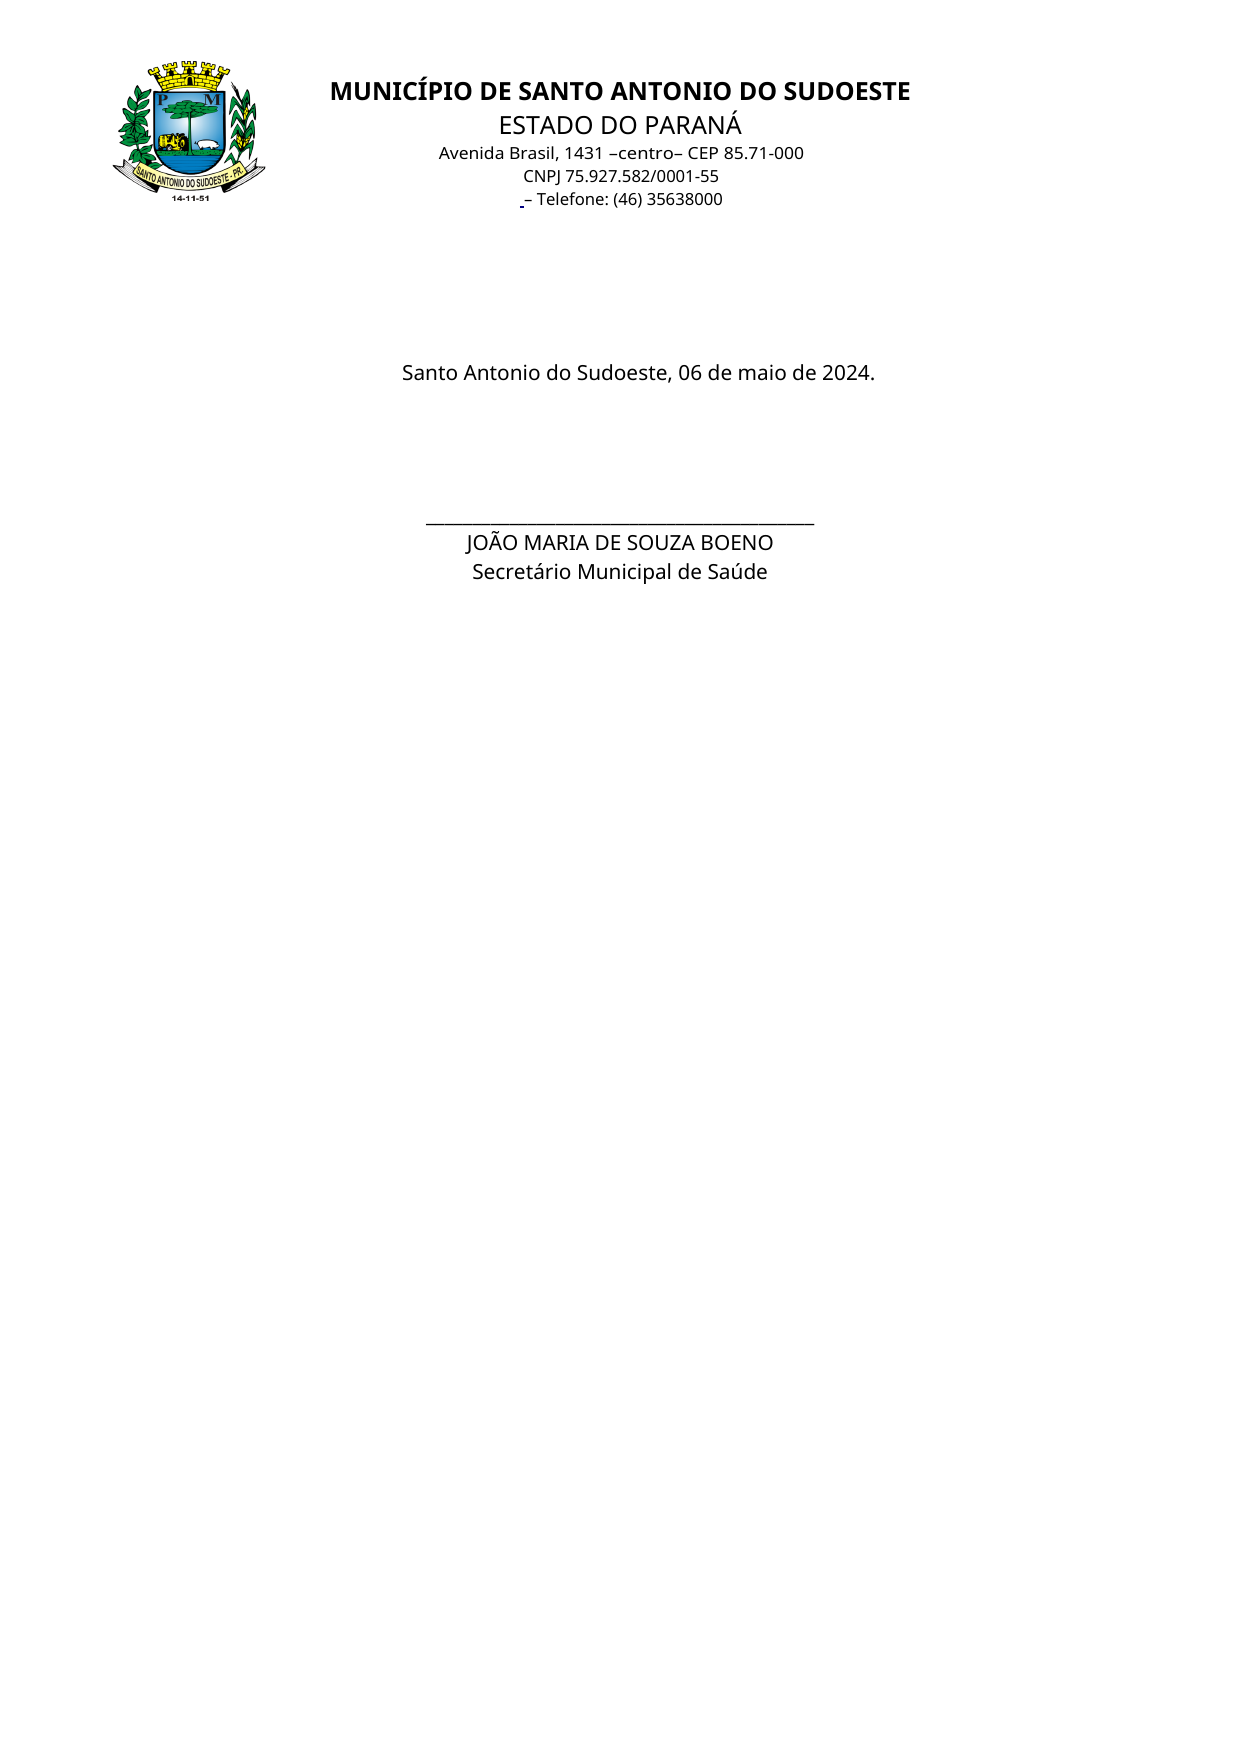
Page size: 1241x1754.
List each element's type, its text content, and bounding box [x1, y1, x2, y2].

picture [112, 61, 266, 201]
text __________________________________________ [112, 500, 1128, 528]
text Secretário Municipal de Saúde [112, 557, 1128, 585]
text JOÃO MARIA DE SOUZA BOENO [112, 528, 1128, 557]
list Santo Antonio do Sudoeste, 06 de maio de 2024. [142, 358, 1128, 386]
